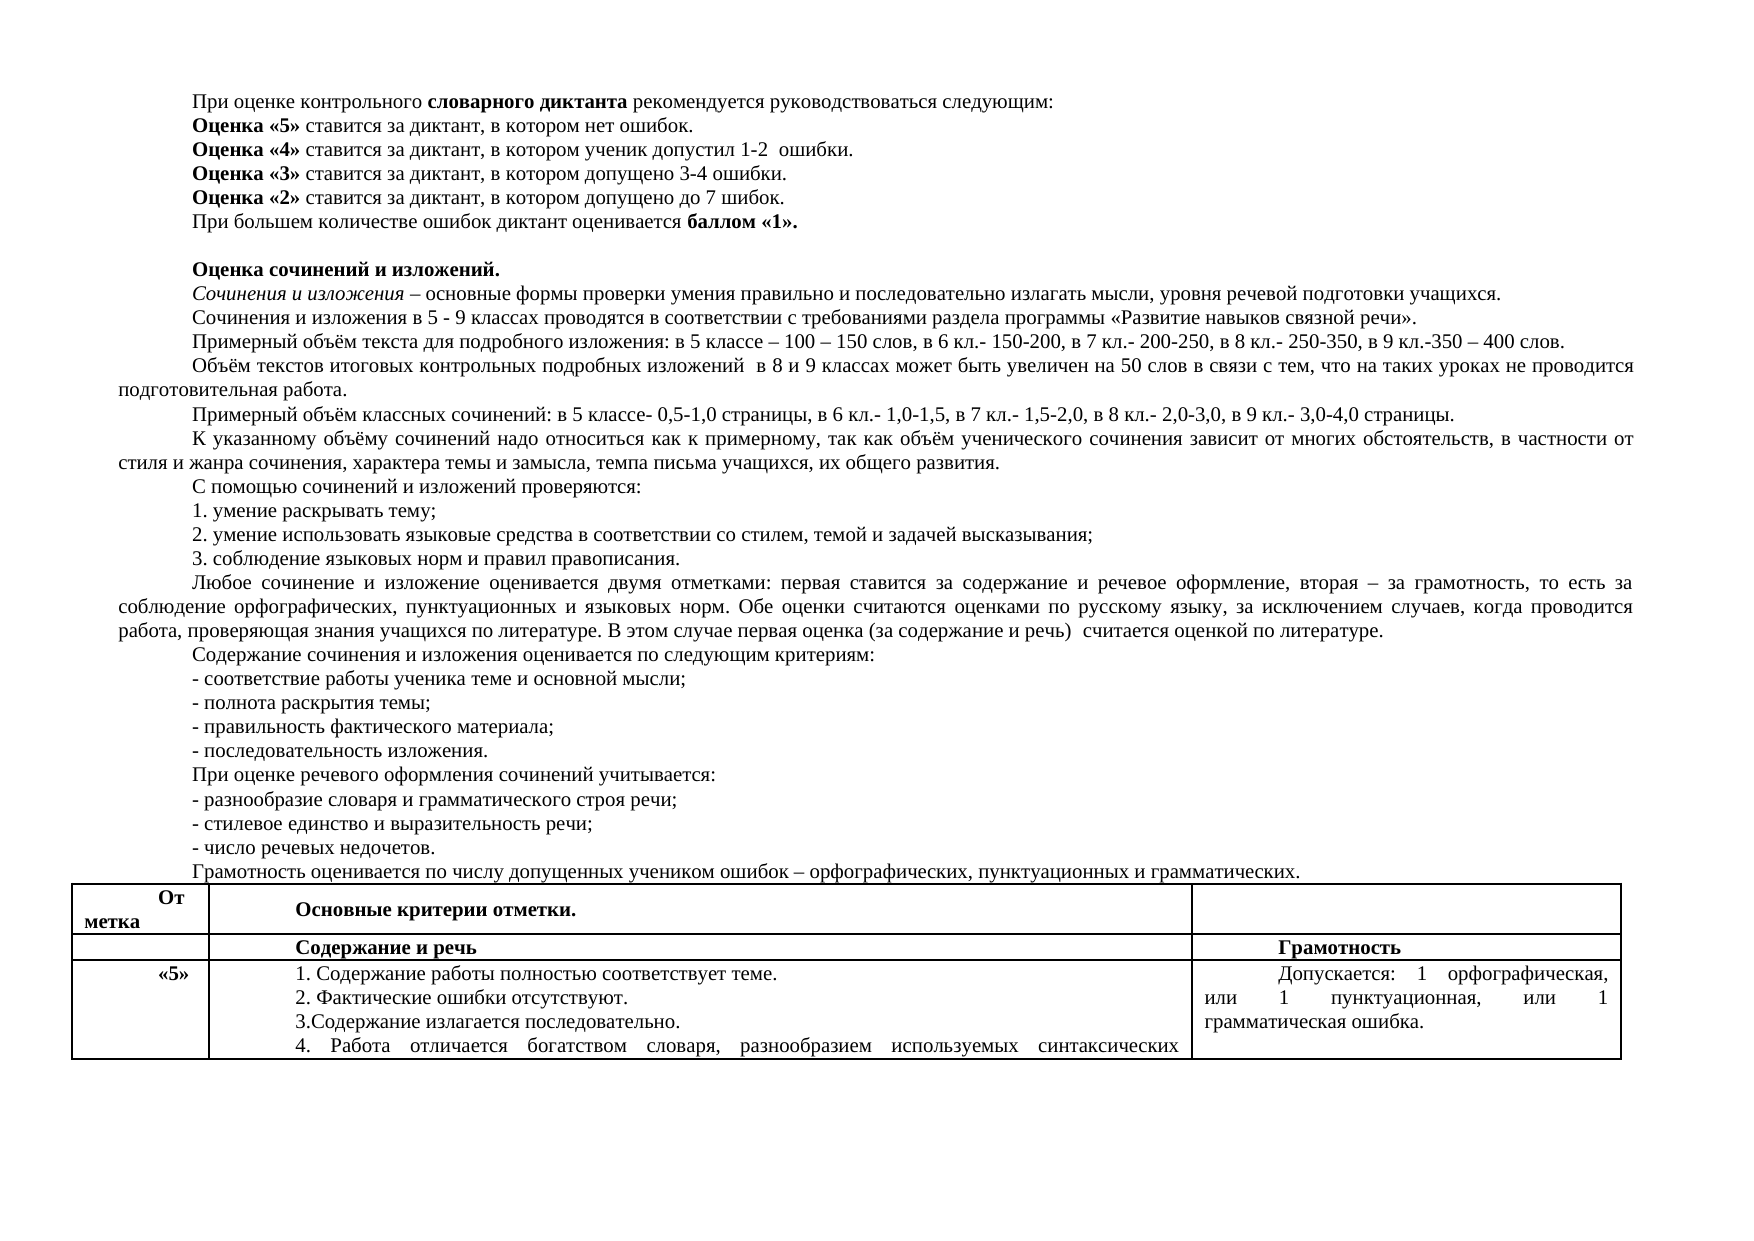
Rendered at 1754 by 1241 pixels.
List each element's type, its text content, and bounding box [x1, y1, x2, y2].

text Оценка «4» ставится за диктант, в котором ученик допустил 1-2 ошибки. [118, 137, 1636, 161]
text - полнота раскрытия темы; [118, 690, 1636, 714]
text - правильность фактического материала; [118, 714, 1636, 738]
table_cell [1193, 961, 1620, 1057]
text Примерный объём текста для подробного изложения: в 5 классе – 100 – 150 слов, в 6 кл.- 150-200, в 7 кл.- 200-250, в 8 кл.- 250-350, в 9 кл.-350 – 400 слов. [118, 329, 1636, 353]
text 1. умение раскрывать тему; [118, 498, 1636, 522]
table_cell «5» [73, 961, 208, 1057]
text Оценка «5» ставится за диктант, в котором нет ошибок. [118, 113, 1636, 137]
text К указанному объёму сочинений надо относиться как к примерному, так как объём ученического сочинения зависит от многих обстоятельств, в частности от стиля и жанра сочинения, характера темы и замысла, темпа письма учащихся, их общего развития. [118, 426, 1636, 474]
text Сочинения и изложения в 5 - 9 классах проводятся в соответствии с требованиями раздела программы «Развитие навыков связной речи». [118, 305, 1636, 329]
text При большем количестве ошибок диктант оценивается баллом «1». [118, 209, 1636, 233]
table_header [1193, 885, 1620, 933]
text - соответствие работы ученика теме и основной мысли; [118, 666, 1636, 690]
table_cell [210, 961, 1191, 1057]
text Грамотность оценивается по числу допущенных учеником ошибок – орфографических, пунктуационных и грамматических. [118, 859, 1636, 883]
text Оценка «2» ставится за диктант, в котором допущено до 7 шибок. [118, 185, 1636, 209]
table_header Отметка [73, 885, 208, 933]
text - число речевых недочетов. [118, 834, 1636, 859]
text - стилевое единство и выразительность речи; [118, 811, 1636, 834]
text 2. умение использовать языковые средства в соответствии со стилем, темой и задачей высказывания; [118, 522, 1636, 546]
text При оценке контрольного словарного диктанта рекомендуется руководствоваться следующим: [118, 89, 1636, 113]
text Оценка «3» ставится за диктант, в котором допущено 3-4 ошибки. [118, 161, 1636, 185]
text Примерный объём классных сочинений: в 5 классе- 0,5-1,0 страницы, в 6 кл.- 1,0-1,5, в 7 кл.- 1,5-2,0, в 8 кл.- 2,0-3,0, в 9 кл.- 3,0-4,0 страницы. [118, 401, 1636, 426]
table_cell Содержание и речь [210, 935, 1191, 959]
table_cell [73, 935, 208, 959]
text Сочинения и изложения – основные формы проверки умения правильно и последовательно излагать мысли, уровня речевой подготовки учащихся. [118, 281, 1636, 305]
text Объём текстов итоговых контрольных подробных изложений в 8 и 9 классах может быть увеличен на 50 слов в связи с тем, что на таких уроках не проводится подготовительная работа. [118, 353, 1636, 401]
text Любое сочинение и изложение оценивается двумя отметками: первая ставится за содержание и речевое оформление, вторая – за грамотность, то есть за соблюдение орфографических, пунктуационных и языковых норм. Обе оценки считаются оценками по русскому языку, за исключением случаев, когда проводится работа, проверяющая знания учащихся по литературе. В этом случае первая оценка (за содержание и речь) считается оценкой по литературе. [118, 570, 1636, 642]
text - последовательность изложения. [118, 738, 1636, 762]
text Содержание сочинения и изложения оценивается по следующим критериям: [118, 642, 1636, 666]
text 3. соблюдение языковых норм и правил правописания. [118, 546, 1636, 570]
text При оценке речевого оформления сочинений учитывается: [118, 762, 1636, 786]
text - разнообразие словаря и грамматического строя речи; [118, 786, 1636, 811]
table_cell Грамотность [1193, 935, 1620, 959]
text С помощью сочинений и изложений проверяются: [118, 474, 1636, 498]
table_header Основные критерии отметки. [210, 885, 1191, 933]
text Оценка сочинений и изложений. [118, 257, 1636, 281]
